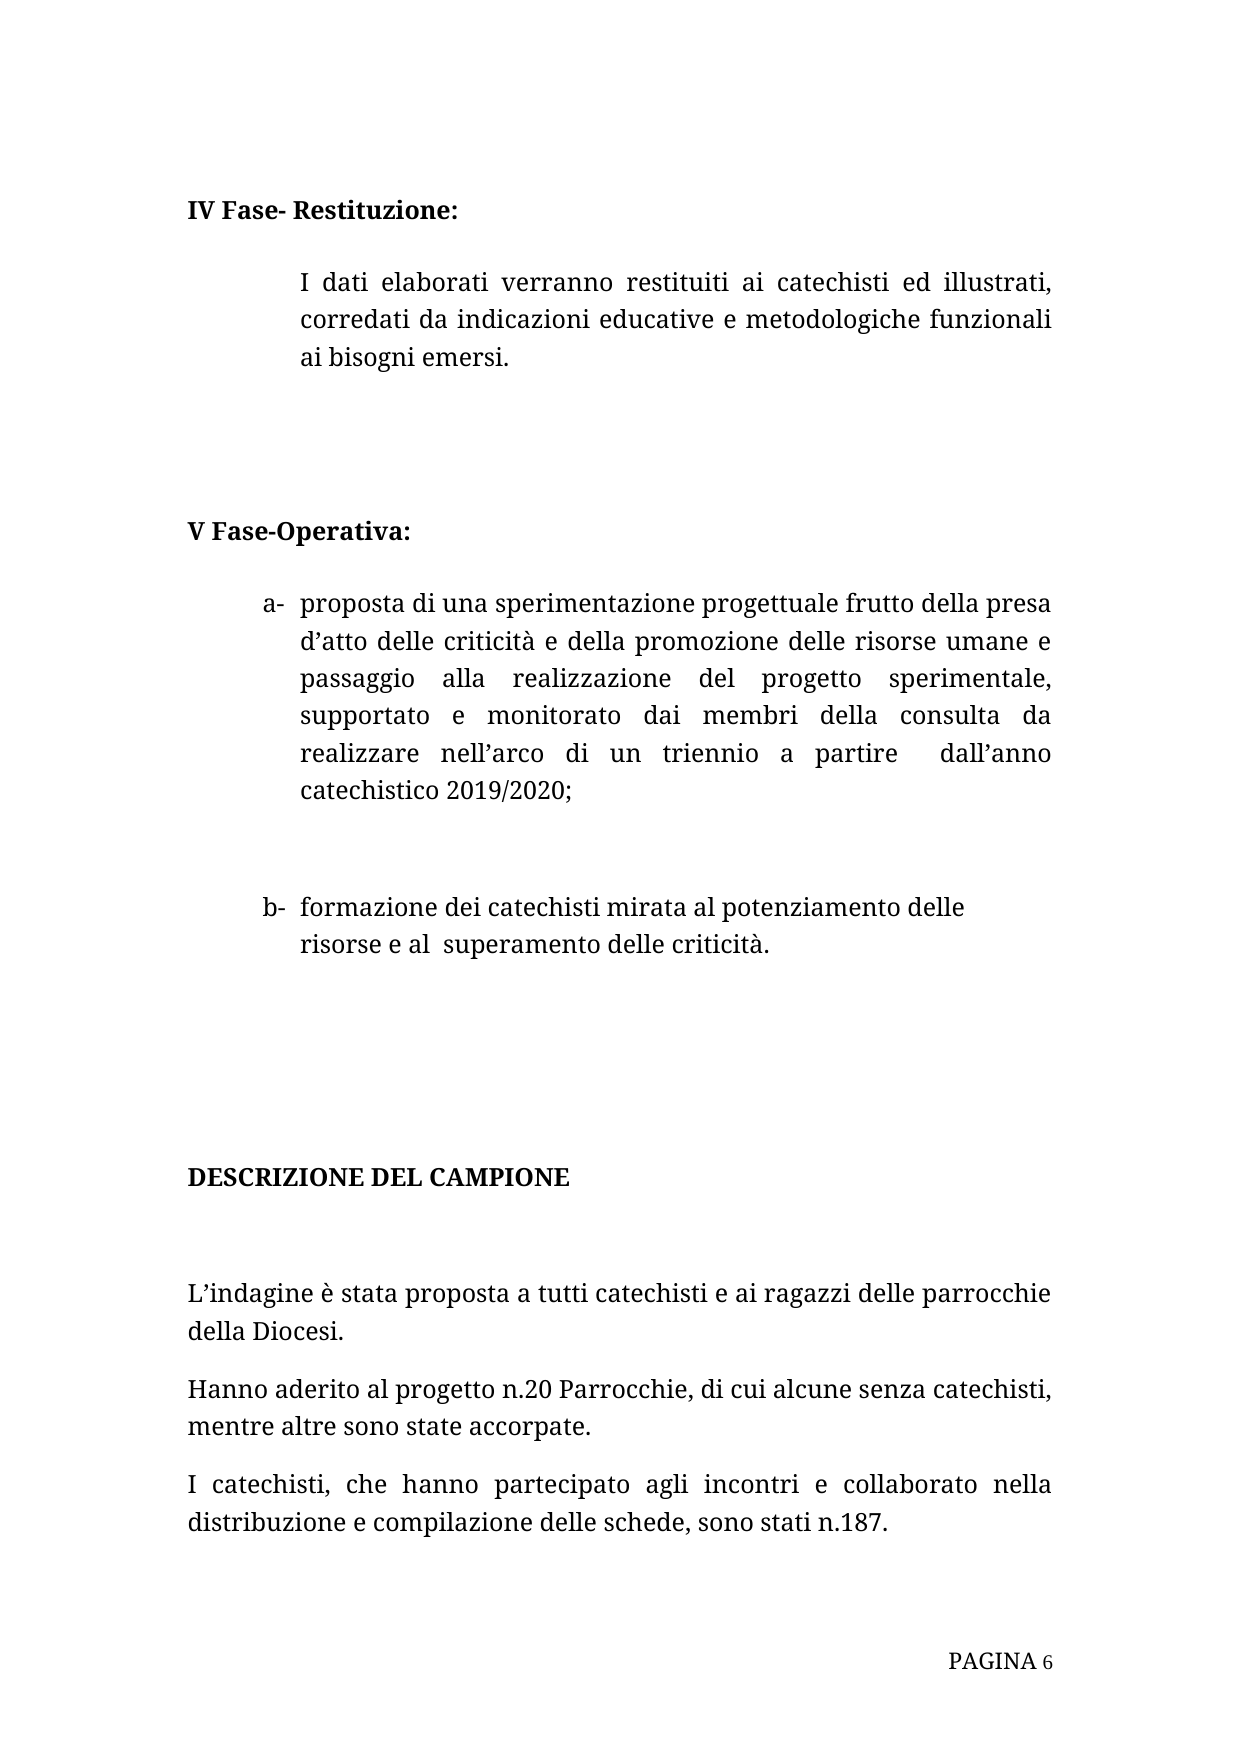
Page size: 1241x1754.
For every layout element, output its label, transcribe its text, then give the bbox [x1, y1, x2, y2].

text V Fase-Operativa: [187, 514, 1053, 548]
text L’indagine è stata proposta a tutti catechisti e ai ragazzi delle parrocchie della Diocesi. [187, 1276, 1053, 1347]
text Hanno aderito al progetto n.20 Parrocchie, di cui alcune senza catechisti, mentre altre sono state accorpate. [187, 1372, 1053, 1443]
text I dati elaborati verranno restituiti ai catechisti ed illustrati, corredati da indicazioni educative e metodologiche funzionali ai bisogni emersi. [300, 264, 1053, 373]
list proposta di una sperimentazione progettuale frutto della presa d’atto delle criticità e della promozione delle risorse umane e passaggio alla realizzazione del progetto sperimentale, supportato e monitorato dai membri della consulta da realizzare nell’arco di un triennio a partire dall’anno catechistico 2019/2020; [262, 586, 1053, 807]
text I catechisti, che hanno partecipato agli incontri e collaborato nella distribuzione e compilazione delle schede, sono stati n.187. [187, 1467, 1053, 1539]
list formazione dei catechisti mirata al potenziamento delle risorse e al superamento delle criticità. [262, 889, 1053, 961]
text IV Fase- Restituzione: [187, 192, 1053, 227]
text DESCRIZIONE DEL CAMPIONE [187, 1159, 1053, 1193]
